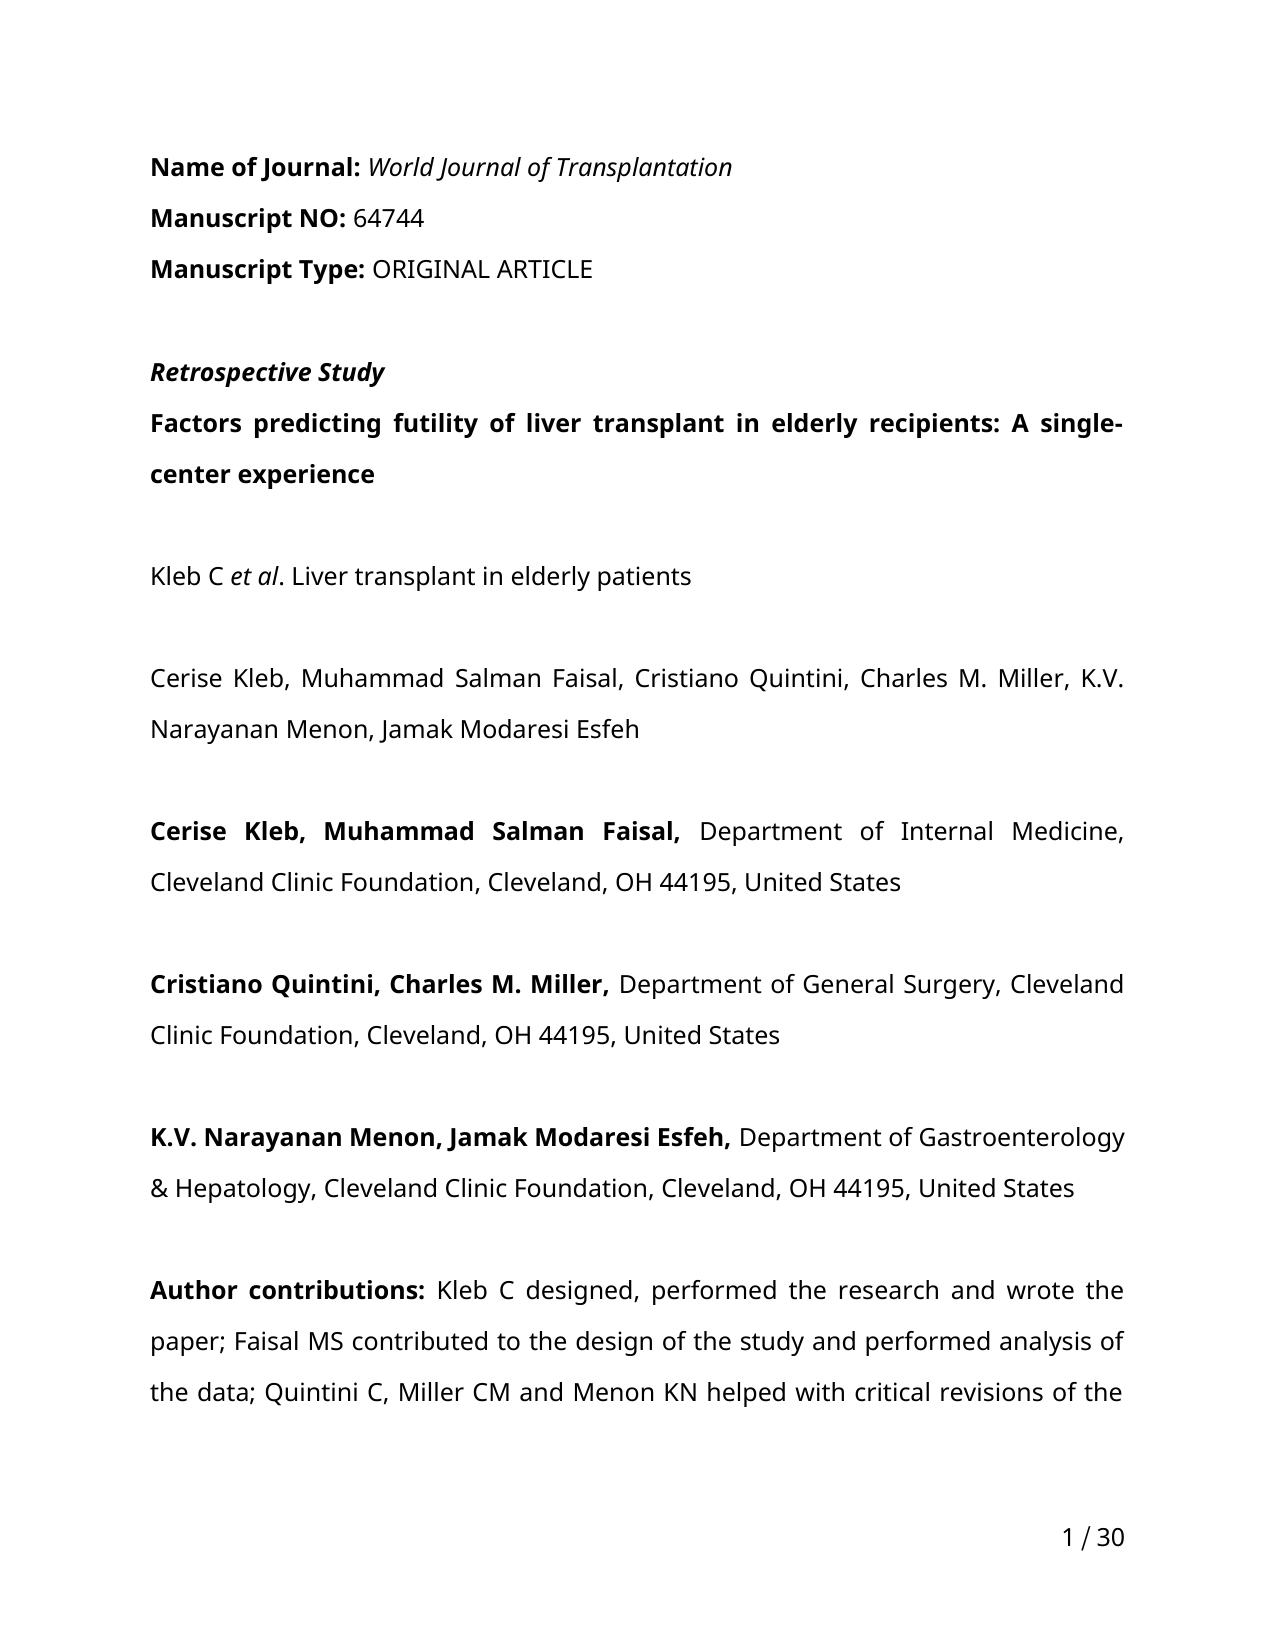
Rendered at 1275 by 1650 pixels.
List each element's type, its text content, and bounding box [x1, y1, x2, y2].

text K.V. Narayanan Menon, Jamak Modaresi Esfeh, Department of Gastroenterology & Hepatology, Cleveland Clinic Foundation, Cleveland, OH 44195, United States [150, 1120, 1125, 1205]
text Kleb C et al. Liver transplant in elderly patients [150, 558, 1125, 592]
text Retrospective Study [150, 354, 1125, 388]
text Manuscript Type: ORIGINAL ARTICLE [150, 252, 1125, 286]
text Manuscript NO: 64744 [150, 201, 1125, 235]
text Factors predicting futility of liver transplant in elderly recipients: A single-center experience [150, 405, 1125, 490]
text Name of Journal: World Journal of Transplantation [150, 150, 1125, 184]
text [150, 1273, 1125, 1409]
text Cristiano Quintini, Charles M. Miller, Department of General Surgery, Cleveland Clinic Foundation, Cleveland, OH 44195, United States [150, 967, 1125, 1052]
text Cerise Kleb, Muhammad Salman Faisal, Cristiano Quintini, Charles M. Miller, K.V. Narayanan Menon, Jamak Modaresi Esfeh [150, 660, 1125, 746]
text Cerise Kleb, Muhammad Salman Faisal, Department of Internal Medicine, Cleveland Clinic Foundation, Cleveland, OH 44195, United States [150, 813, 1125, 899]
